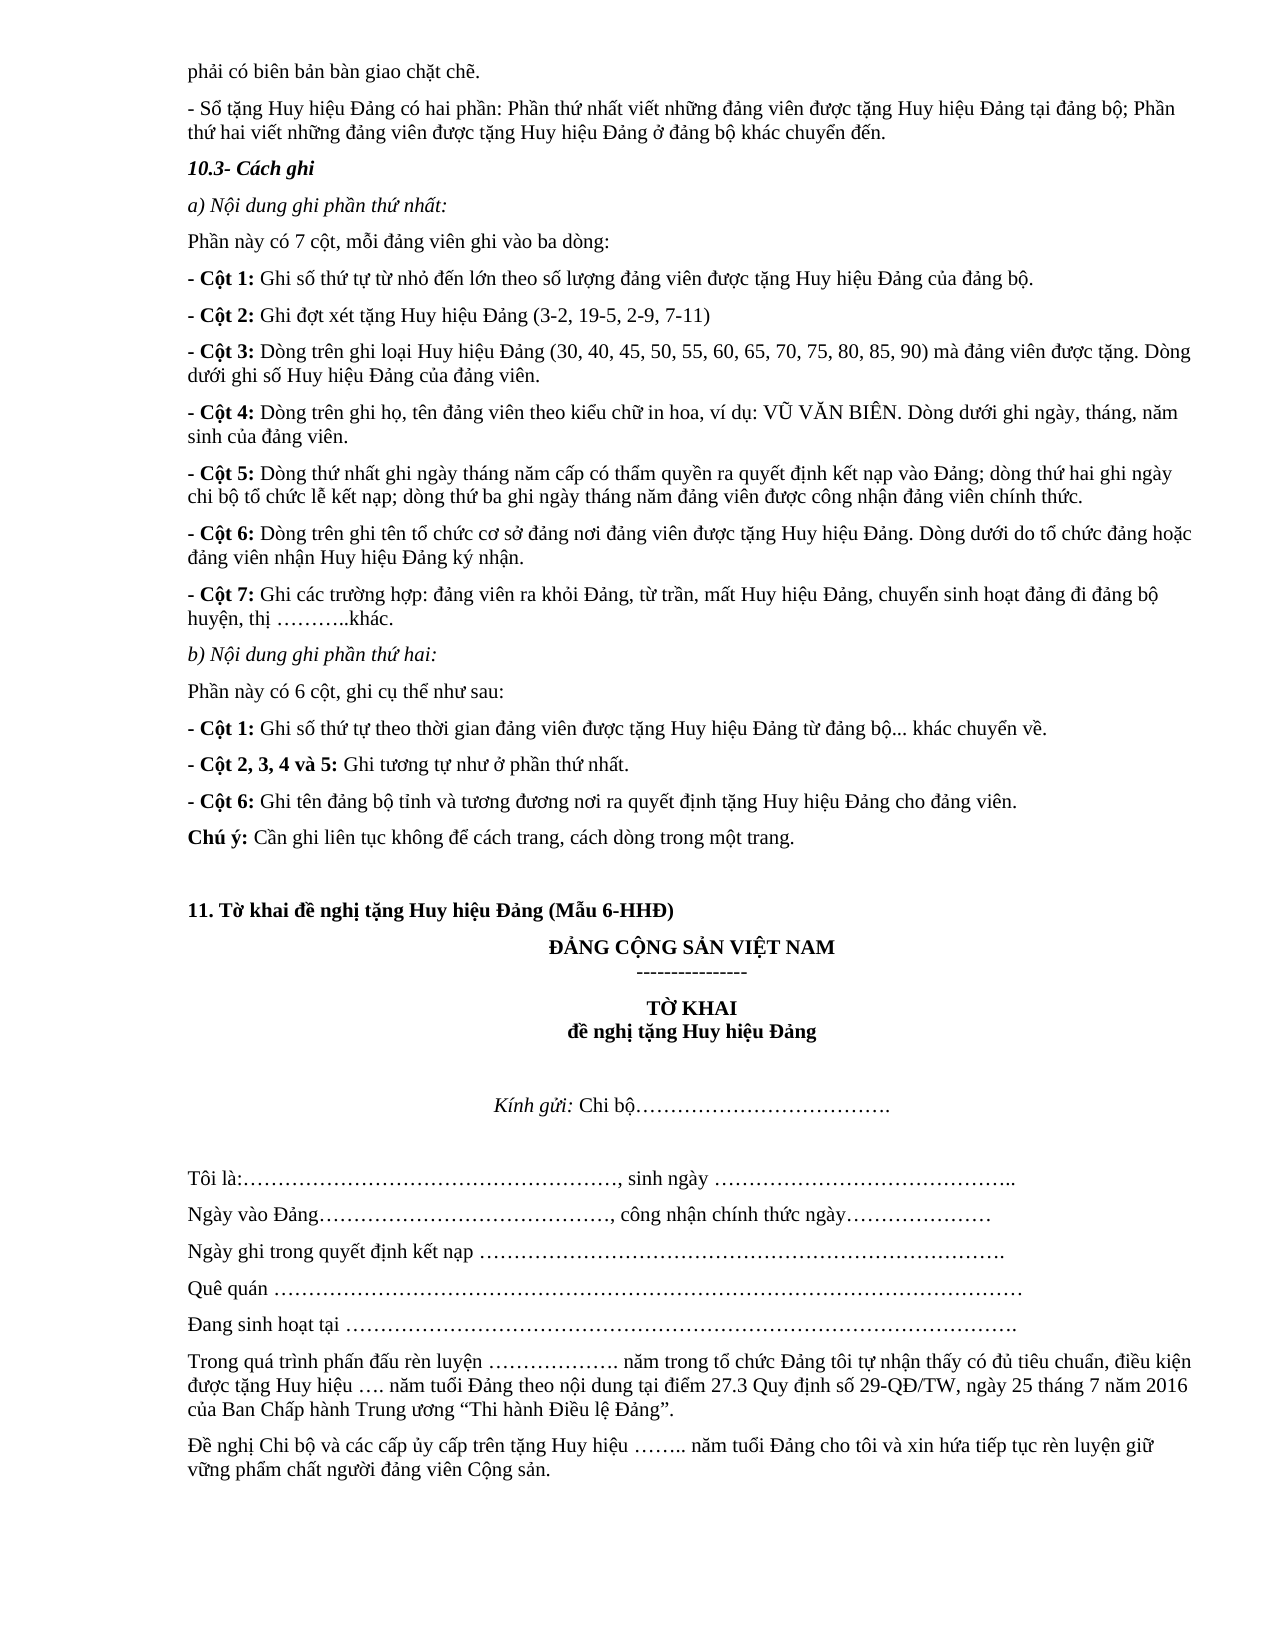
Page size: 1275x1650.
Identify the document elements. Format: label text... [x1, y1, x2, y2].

text - Cột 2: Ghi đợt xét tặng Huy hiệu Đảng (3-2, 19-5, 2-9, 7-11) [187, 303, 1196, 327]
text Chú ý: Cần ghi liên tục không để cách trang, cách dòng trong một trang. [187, 825, 1196, 849]
text - Cột 2, 3, 4 và 5: Ghi tương tự như ở phần thứ nhất. [187, 752, 1196, 776]
text Trong quá trình phấn đấu rèn luyện ………………. năm trong tổ chức Đảng tôi tự nhận thấy có đủ tiêu chuẩn, điều kiện được tặng Huy hiệu …. năm tuổi Đảng theo nội dung tại điểm 27.3 Quy định số 29-QĐ/TW, ngày 25 tháng 7 năm 2016 của Ban Chấp hành Trung ương “Thi hành Điều lệ Đảng”. [187, 1348, 1196, 1421]
text Tôi là:………………………………………………, sinh ngày …………………………………….. [187, 1166, 1196, 1190]
text a) Nội dung ghi phần thứ nhất: [187, 193, 1196, 217]
text b) Nội dung ghi phần thứ hai: [187, 642, 1196, 666]
text - Cột 5: Dòng thứ nhất ghi ngày tháng năm cấp có thẩm quyền ra quyết định kết nạp vào Đảng; dòng thứ hai ghi ngày chi bộ tổ chức lễ kết nạp; dòng thứ ba ghi ngày tháng năm đảng viên được công nhận đảng viên chính thức. [187, 460, 1196, 508]
text - Cột 1: Ghi số thứ tự từ nhỏ đến lớn theo số lượng đảng viên được tặng Huy hiệu Đảng của đảng bộ. [187, 266, 1196, 290]
text Phần này có 7 cột, mỗi đảng viên ghi vào ba dòng: [187, 229, 1196, 253]
text - Cột 6: Ghi tên đảng bộ tỉnh và tương đương nơi ra quyết định tặng Huy hiệu Đảng cho đảng viên. [187, 788, 1196, 813]
text Đang sinh hoạt tại ……………………………………………………………………………………. [187, 1312, 1196, 1336]
text 10.3- Cách ghi [187, 156, 1196, 180]
text 11. Tờ khai đề nghị tặng Huy hiệu Đảng (Mẫu 6-HHĐ) [187, 898, 1196, 922]
text - Cột 3: Dòng trên ghi loại Huy hiệu Đảng (30, 40, 45, 50, 55, 60, 65, 70, 75, 80, 85, 90) mà đảng viên được tặng. Dòng dưới ghi số Huy hiệu Đảng của đảng viên. [187, 339, 1196, 387]
text - Cột 4: Dòng trên ghi họ, tên đảng viên theo kiểu chữ in hoa, ví dụ: VŨ VĂN BIÊN. Dòng dưới ghi ngày, tháng, năm sinh của đảng viên. [187, 400, 1196, 448]
text - Cột 1: Ghi số thứ tự theo thời gian đảng viên được tặng Huy hiệu Đảng từ đảng bộ... khác chuyển về. [187, 715, 1196, 739]
text Phần này có 6 cột, ghi cụ thể như sau: [187, 679, 1196, 703]
text ĐẢNG CỘNG SẢN VIỆT NAM ---------------- [187, 935, 1196, 983]
text Đề nghị Chi bộ và các cấp ủy cấp trên tặng Huy hiệu …….. năm tuổi Đảng cho tôi và xin hứa tiếp tục rèn luyện giữ vững phẩm chất người đảng viên Cộng sản. [187, 1433, 1196, 1481]
text - Cột 6: Dòng trên ghi tên tổ chức cơ sở đảng nơi đảng viên được tặng Huy hiệu Đảng. Dòng dưới do tổ chức đảng hoặc đảng viên nhận Huy hiệu Đảng ký nhận. [187, 521, 1196, 569]
text - Cột 7: Ghi các trường hợp: đảng viên ra khỏi Đảng, từ trần, mất Huy hiệu Đảng, chuyển sinh hoạt đảng đi đảng bộ huyện, thị ………..khác. [187, 582, 1196, 630]
text Ngày vào Đảng……………………………………, công nhận chính thức ngày………………… [187, 1202, 1196, 1226]
text Quê quán ……………………………………………………………………………………………… [187, 1275, 1196, 1299]
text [187, 59, 1196, 83]
text Ngày ghi trong quyết định kết nạp …………………………………………………………………. [187, 1239, 1196, 1263]
text TỜ KHAI đề nghị tặng Huy hiệu Đảng [187, 995, 1196, 1043]
text Kính gửi: Chi bộ………………………………. [187, 1093, 1196, 1117]
text - Sổ tặng Huy hiệu Đảng có hai phần: Phần thứ nhất viết những đảng viên được tặng Huy hiệu Đảng tại đảng bộ; Phần thứ hai viết những đảng viên được tặng Huy hiệu Đảng ở đảng bộ khác chuyển đến. [187, 96, 1196, 144]
